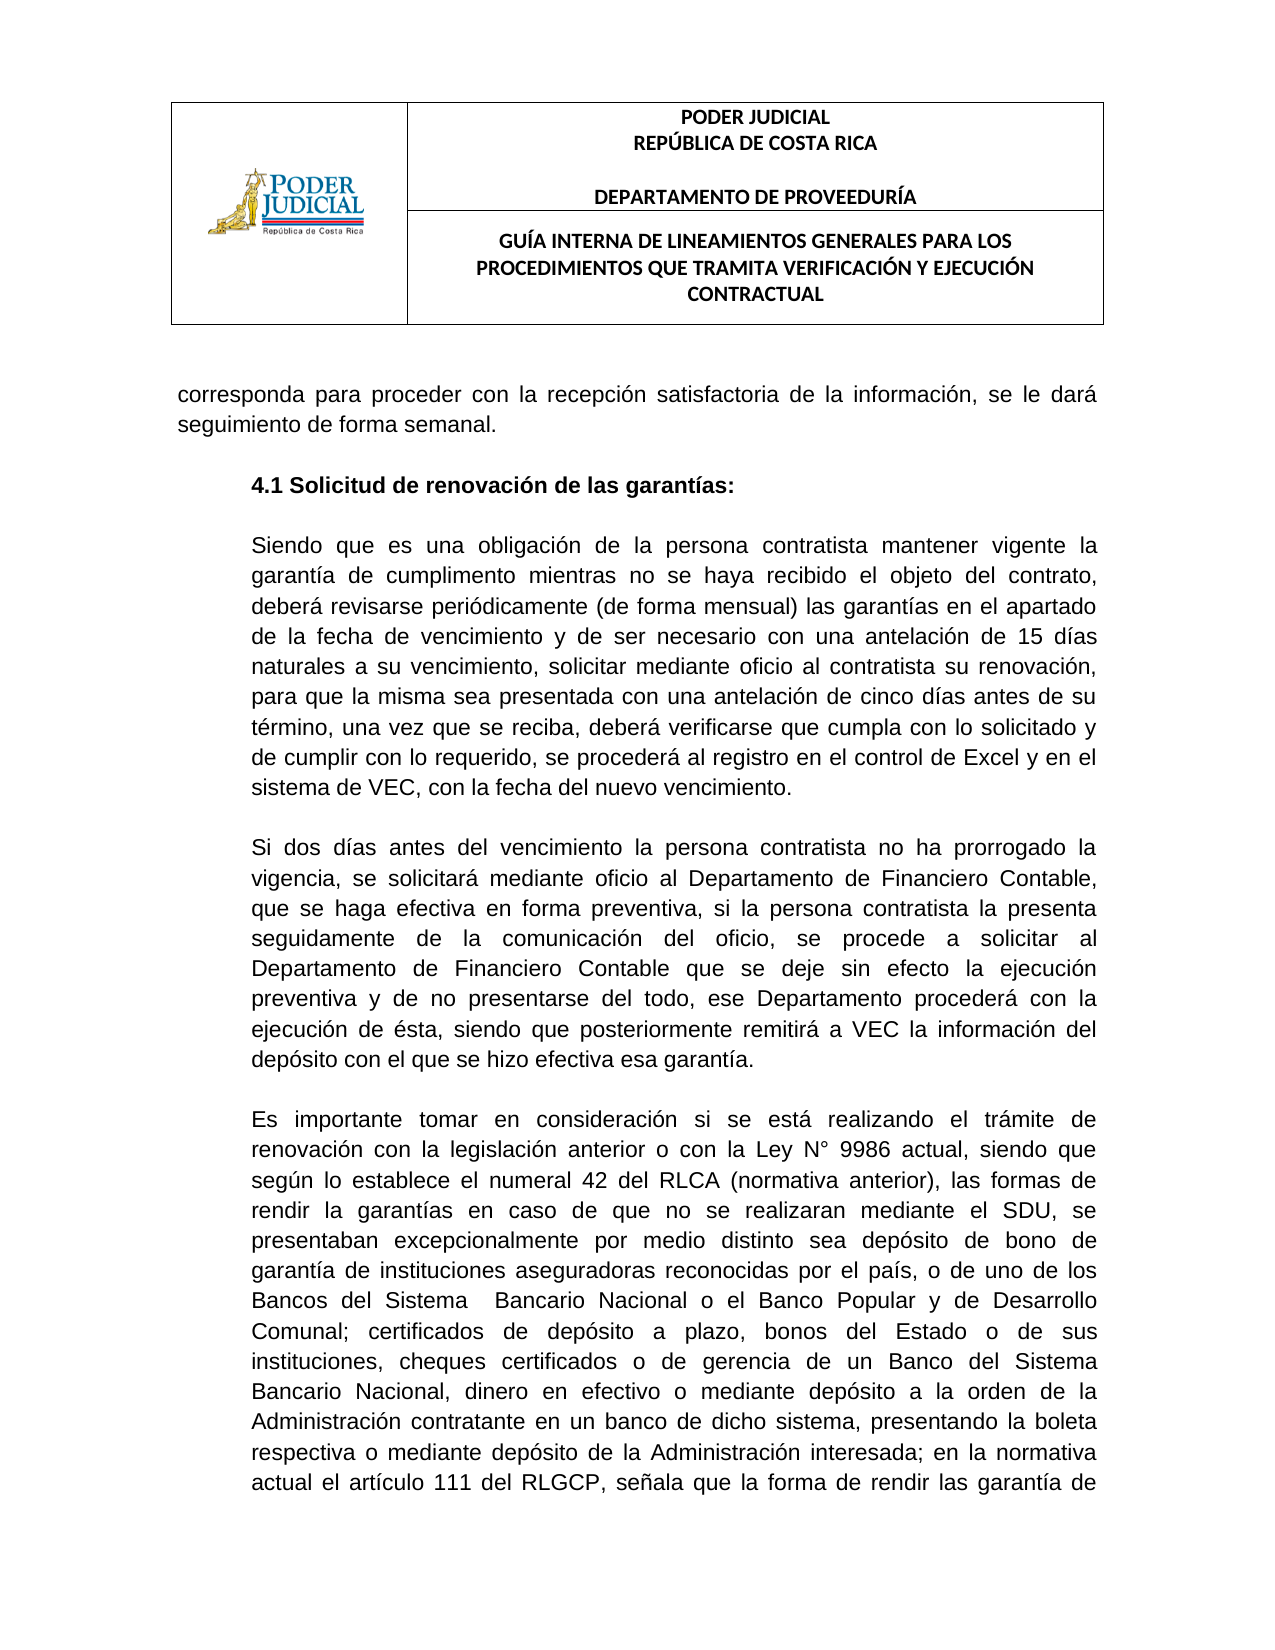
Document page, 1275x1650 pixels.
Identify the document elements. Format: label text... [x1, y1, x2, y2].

text Si dos días antes del vencimiento la persona contratista no ha prorrogado la vigencia, se solicitará mediante oficio al Departamento de Financiero Contable, que se haga efectiva en forma preventiva, si la persona contratista la presenta seguidamente de la comunicación del oficio, se procede a solicitar al Departamento de Financiero Contable que se deje sin efecto la ejecución preventiva y de no presentarse del todo, ese Departamento procederá con la ejecución de ésta, siendo que posteriormente remitirá a VEC la información del depósito con el que se hizo efectiva esa garantía. [251, 834, 1098, 1072]
text 4.1 Solicitud de renovación de las garantías: [251, 472, 1098, 498]
text Siendo que es una obligación de la persona contratista mantener vigente la garantía de cumplimento mientras no se haya recibido el objeto del contrato, deberá revisarse periódicamente (de forma mensual) las garantías en el apartado de la fecha de vencimiento y de ser necesario con una antelación de 15 días naturales a su vencimiento, solicitar mediante oficio al contratista su renovación, para que la misma sea presentada con una antelación de cinco días antes de su término, una vez que se reciba, deberá verificarse que cumpla con lo solicitado y de cumplir con lo requerido, se procederá al registro en el control de Excel y en el sistema de VEC, con la fecha del nuevo vencimiento. [251, 532, 1098, 800]
picture [203, 156, 376, 244]
